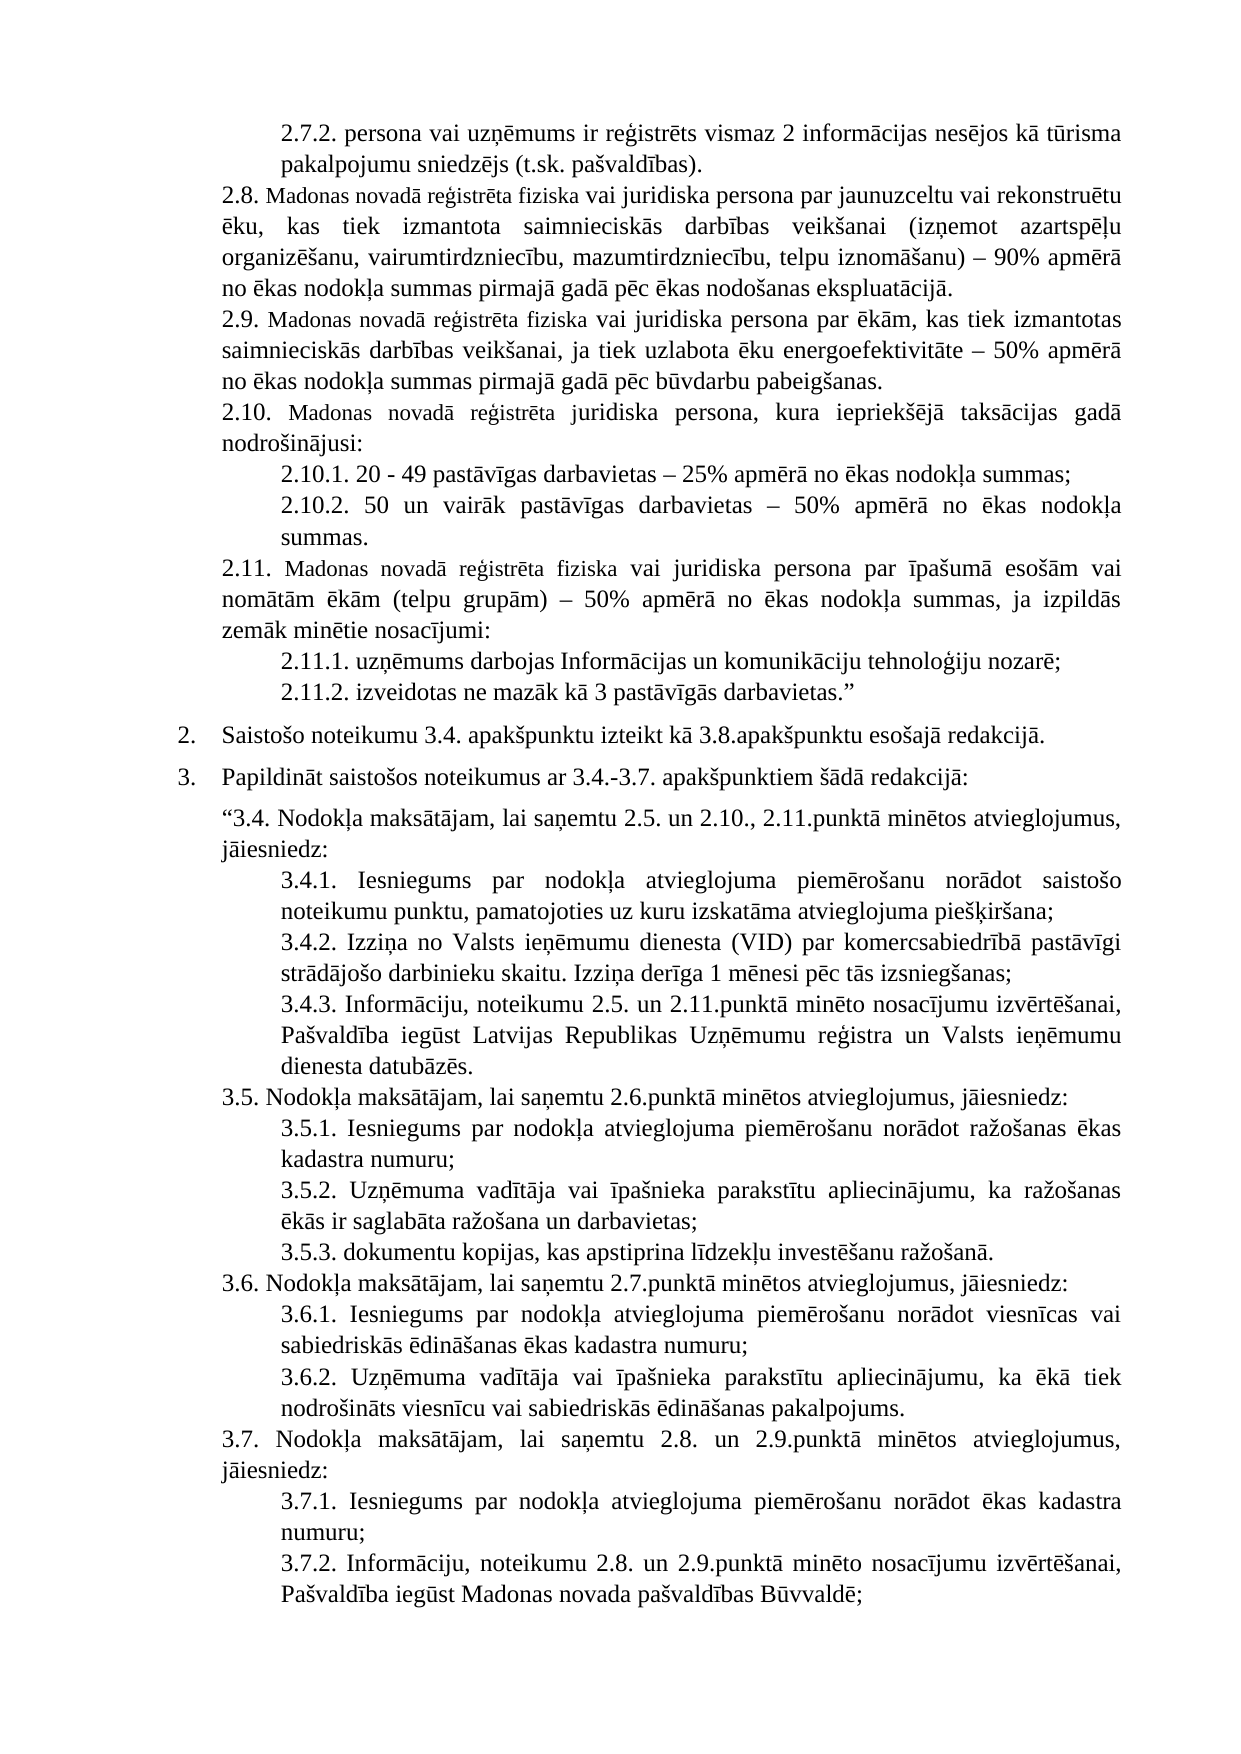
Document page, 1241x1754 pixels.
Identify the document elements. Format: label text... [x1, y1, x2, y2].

text 3.4.2. Izziņa no Valsts ieņēmumu dienesta (VID) par komercsabiedrībā pastāvīgi strādājošo darbinieku skaitu. Izziņa derīga 1 mēnesi pēc tās izsniegšanas; [281, 927, 1122, 987]
text 2.11.1. uzņēmums darbojas Informācijas un komunikāciju tehnoloģiju nozarē; [281, 646, 1122, 674]
text 3.7.2. Informāciju, noteikumu 2.8. un 2.9.punktā minēto nosacījumu izvērtēšanai, Pašvaldība iegūst Madonas novada pašvaldības Būvvaldē; [281, 1548, 1122, 1608]
text 3.4.1. Iesniegums par nodokļa atvieglojuma piemērošanu norādot saistošo noteikumu punktu, pamatojoties uz kuru izskatāma atvieglojuma piešķiršana; [281, 865, 1122, 925]
text 3.5.3. dokumentu kopijas, kas apstiprina līdzekļu investēšanu ražošanā. [281, 1237, 1122, 1266]
text 2.8. Madonas novadā reģistrēta fiziska vai juridiska persona par jaunuzceltu vai rekonstruētu ēku, kas tiek izmantota saimnieciskās darbības veikšanai (izņemot azartspēļu organizēšanu, vairumtirdzniecību, mazumtirdzniecību, telpu iznomāšanu) – 90% apmērā no ēkas nodokļa summas pirmajā gadā pēc ēkas nodošanas ekspluatācijā. [222, 180, 1122, 302]
list Saistošo noteikumu 3.4. apakšpunktu izteikt kā 3.8.apakšpunktu esošajā redakcijā. [177, 720, 1122, 749]
text 3.6.2. Uzņēmuma vadītāja vai īpašnieka parakstītu apliecinājumu, ka ēkā tiek nodrošināts viesnīcu vai sabiedriskās ēdināšanas pakalpojums. [281, 1362, 1122, 1421]
text 2.11. Madonas novadā reģistrēta fiziska vai juridiska persona par īpašumā esošām vai nomātām ēkām (telpu grupām) – 50% apmērā no ēkas nodokļa summas, ja izpildās zemāk minētie nosacījumi: [222, 553, 1122, 643]
text 3.4.3. Informāciju, noteikumu 2.5. un 2.11.punktā minēto nosacījumu izvērtēšanai, Pašvaldība iegūst Latvijas Republikas Uzņēmumu reģistra un Valsts ieņēmumu dienesta datubāzēs. [281, 989, 1122, 1080]
text 3.6. Nodokļa maksātājam, lai saņemtu 2.7.punktā minētos atvieglojumus, jāiesniedz: [222, 1268, 1122, 1297]
text 2.7.2. persona vai uzņēmums ir reģistrēts vismaz 2 informācijas nesējos kā tūrisma pakalpojumu sniedzējs (t.sk. pašvaldības). [281, 118, 1122, 178]
text 3.7. Nodokļa maksātājam, lai saņemtu 2.8. un 2.9.punktā minētos atvieglojumus, jāiesniedz: [222, 1424, 1122, 1483]
text 3.5.1. Iesniegums par nodokļa atvieglojuma piemērošanu norādot ražošanas ēkas kadastra numuru; [281, 1113, 1122, 1173]
text “3.4. Nodokļa maksātājam, lai saņemtu 2.5. un 2.10., 2.11.punktā minētos atvieglojumus, jāiesniedz: [222, 803, 1122, 863]
text 2.10.1. 20 - 49 pastāvīgas darbavietas – 25% apmērā no ēkas nodokļa summas; [281, 459, 1122, 488]
text 2.10. Madonas novadā reģistrēta juridiska persona, kura iepriekšējā taksācijas gadā nodrošinājusi: [222, 397, 1122, 457]
text 3.5. Nodokļa maksātājam, lai saņemtu 2.6.punktā minētos atvieglojumus, jāiesniedz: [222, 1082, 1122, 1111]
text 2.9. Madonas novadā reģistrēta fiziska vai juridiska persona par ēkām, kas tiek izmantotas saimnieciskās darbības veikšanai, ja tiek uzlabota ēku energoefektivitāte – 50% apmērā no ēkas nodokļa summas pirmajā gadā pēc būvdarbu pabeigšanas. [222, 304, 1122, 395]
list Papildināt saistošos noteikumus ar 3.4.-3.7. apakšpunktiem šādā redakcijā: [177, 762, 1122, 790]
text 3.5.2. Uzņēmuma vadītāja vai īpašnieka parakstītu apliecinājumu, ka ražošanas ēkās ir saglabāta ražošana un darbavietas; [281, 1175, 1122, 1235]
text 2.11.2. izveidotas ne mazāk kā 3 pastāvīgās darbavietas.” [281, 677, 1122, 706]
text 3.7.1. Iesniegums par nodokļa atvieglojuma piemērošanu norādot ēkas kadastra numuru; [281, 1486, 1122, 1546]
text 3.6.1. Iesniegums par nodokļa atvieglojuma piemērošanu norādot viesnīcas vai sabiedriskās ēdināšanas ēkas kadastra numuru; [281, 1299, 1122, 1359]
text 2.10.2. 50 un vairāk pastāvīgas darbavietas – 50% apmērā no ēkas nodokļa summas. [281, 491, 1122, 550]
